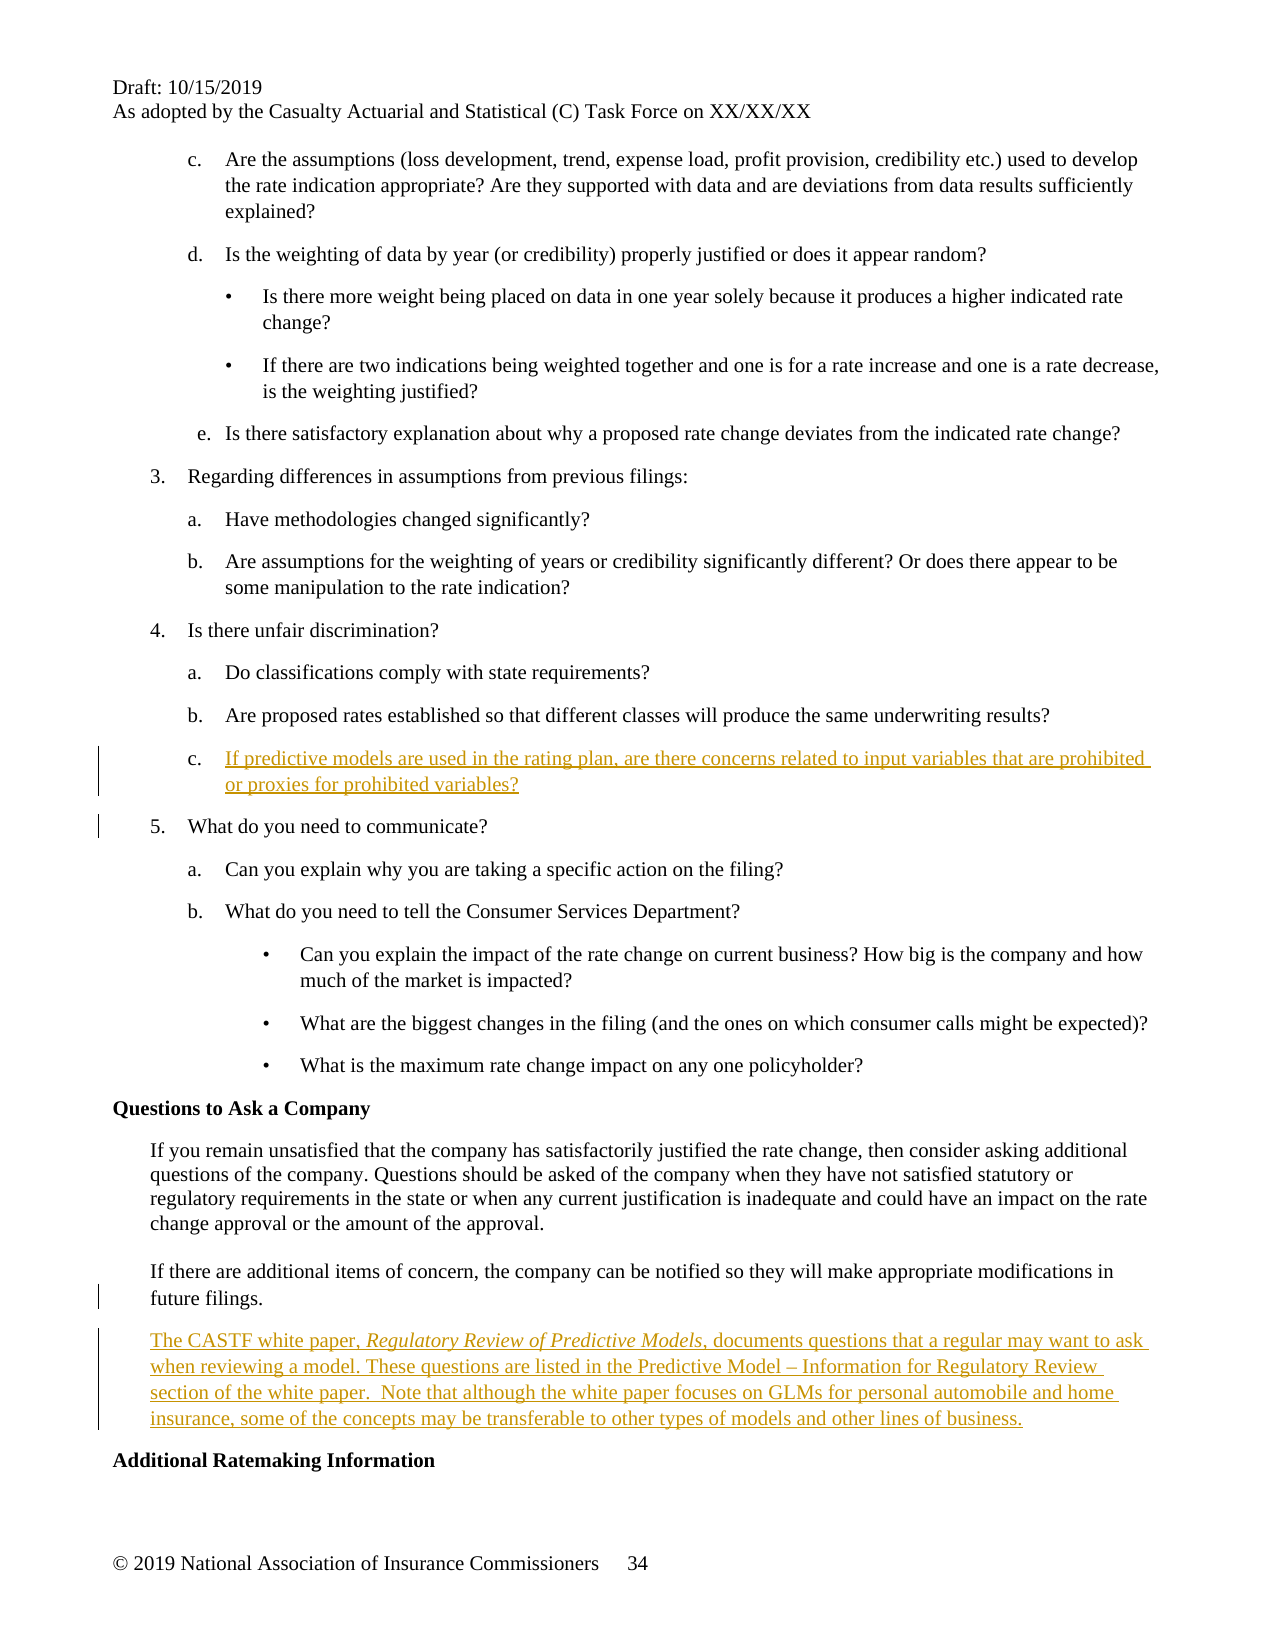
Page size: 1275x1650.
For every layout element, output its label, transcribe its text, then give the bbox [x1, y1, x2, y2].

subtitle If you remain unsatisfied that the company has satisfactorily justified the rate change, then consider asking additional questions of the company. Questions should be asked of the company when they have not satisfied statutory or regulatory requirements in the state or when any current justification is inadequate and could have an impact on the rate change approval or the amount of the approval. [150, 1138, 1162, 1234]
text e. Is there satisfactory explanation about why a proposed rate change deviates from the indicated rate change? [197, 421, 1162, 445]
text a. Do classifications comply with state requirements? [187, 660, 1162, 684]
text Additional Ratemaking Information [112, 1448, 1162, 1472]
text • What is the maximum rate change impact on any one policyholder? [262, 1053, 1162, 1077]
text c. [187, 746, 1162, 796]
text • Can you explain the impact of the rate change on current business? How big is the company and how much of the market is impacted? [262, 942, 1162, 992]
text • Is there more weight being placed on data in one year solely because it produces a higher indicated rate change? [225, 284, 1162, 334]
text 4. Is there unfair discrimination? [150, 618, 1162, 642]
text 5. What do you need to communicate? [150, 814, 1162, 838]
text d. Is the weighting of data by year (or credibility) properly justified or does it appear random? [187, 242, 1162, 266]
text Questions to Ask a Company [112, 1096, 1162, 1120]
text 3. Regarding differences in assumptions from previous filings: [150, 464, 1162, 488]
text If there are additional items of concern, the company can be notified so they will make appropriate modifications in future filings. [150, 1259, 1162, 1309]
text b. Are assumptions for the weighting of years or credibility significantly different? Or does there appear to be some manipulation to the rate indication? [187, 549, 1162, 599]
text • What are the biggest changes in the filing (and the ones on which consumer calls might be expected)? [262, 1010, 1162, 1034]
text b. Are proposed rates established so that different classes will produce the same underwriting results? [187, 703, 1162, 727]
text a. Have methodologies changed significantly? [187, 507, 1162, 531]
text c. Are the assumptions (loss development, trend, expense load, profit provision, credibility etc.) used to develop the rate indication appropriate? Are they supported with data and are deviations from data results sufficiently explained? [187, 147, 1162, 223]
text • If there are two indications being weighted together and one is for a rate increase and one is a rate decrease, is the weighting justified? [225, 353, 1162, 403]
text b. What do you need to tell the Consumer Services Department? [187, 899, 1162, 923]
text a. Can you explain why you are taking a specific action on the filing? [187, 857, 1162, 881]
